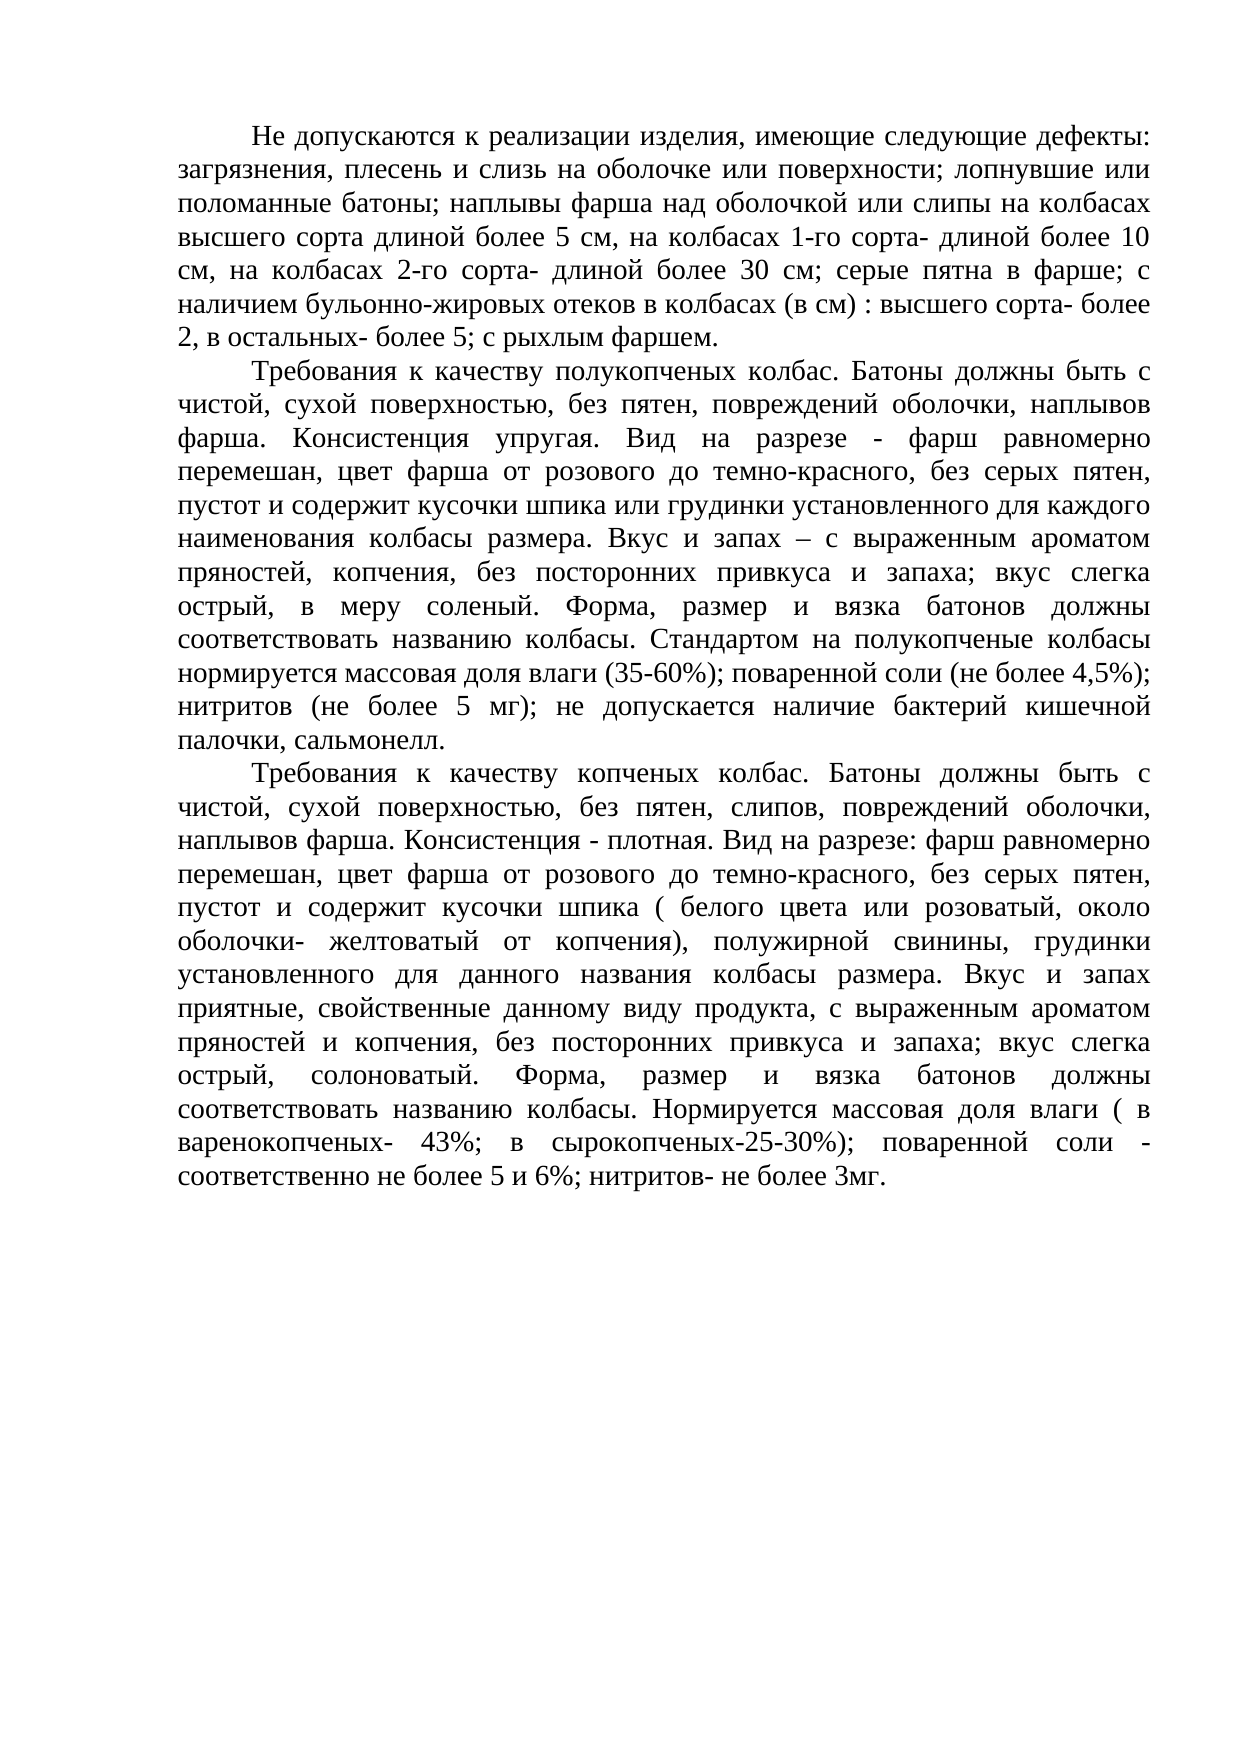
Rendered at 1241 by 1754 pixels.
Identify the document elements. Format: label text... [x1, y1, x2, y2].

text Не допускаются к реализации изделия, имеющие следующие дефекты: загрязнения, плесень и слизь на оболочке или поверхности; лопнувшие или поломанные батоны; наплывы фарша над оболочкой или слипы на колбасах высшего сорта длиной более 5 см, на колбасах 1-го сорта- длиной более 10 см, на колбасах 2-го сорта- длиной более 30 см; серые пятна в фарше; с наличием бульонно-жировых отеков в колбасах (в см) : высшего сорта- более 2, в остальных- более 5; с рыхлым фаршем. [177, 118, 1152, 353]
text Требования к качеству копченых колбас. Батоны должны быть с чистой, сухой поверхностью, без пятен, слипов, повреждений оболочки, наплывов фарша. Консистенция - плотная. Вид на разрезе: фарш равномерно перемешан, цвет фарша от розового до темно-красного, без серых пятен, пустот и содержит кусочки шпика ( белого цвета или розоватый, около оболочки- желтоватый от копчения), полужирной свинины, грудинки установленного для данного названия колбасы размера. Вкус и запах приятные, свойственные данному виду продукта, с выраженным ароматом пряностей и копчения, без посторонних привкуса и запаха; вкус слегка острый, солоноватый. Форма, размер и вязка батонов должны соответствовать названию колбасы. Нормируется массовая доля влаги ( в варенокопченых- 43%; в сырокопченых-25-30%); поваренной соли - соответственно не более 5 и 6%; нитритов- не более 3мг. [177, 755, 1152, 1191]
text Требования к качеству полукопченых колбас. Батоны должны быть с чистой, сухой поверхностью, без пятен, повреждений оболочки, наплывов фарша. Консистенция упругая. Вид на разрезе - фарш равномерно перемешан, цвет фарша от розового до темно-красного, без серых пятен, пустот и содержит кусочки шпика или грудинки установленного для каждого наименования колбасы размера. Вкус и запах – с выраженным ароматом пряностей, копчения, без посторонних привкуса и запаха; вкус слегка острый, в меру соленый. Форма, размер и вязка батонов должны соответствовать названию колбасы. Стандартом на полукопченые колбасы нормируется массовая доля влаги (35-60%); поваренной соли (не более 4,5%); нитритов (не более 5 мг); не допускается наличие бактерий кишечной палочки, сальмонелл. [177, 353, 1152, 755]
